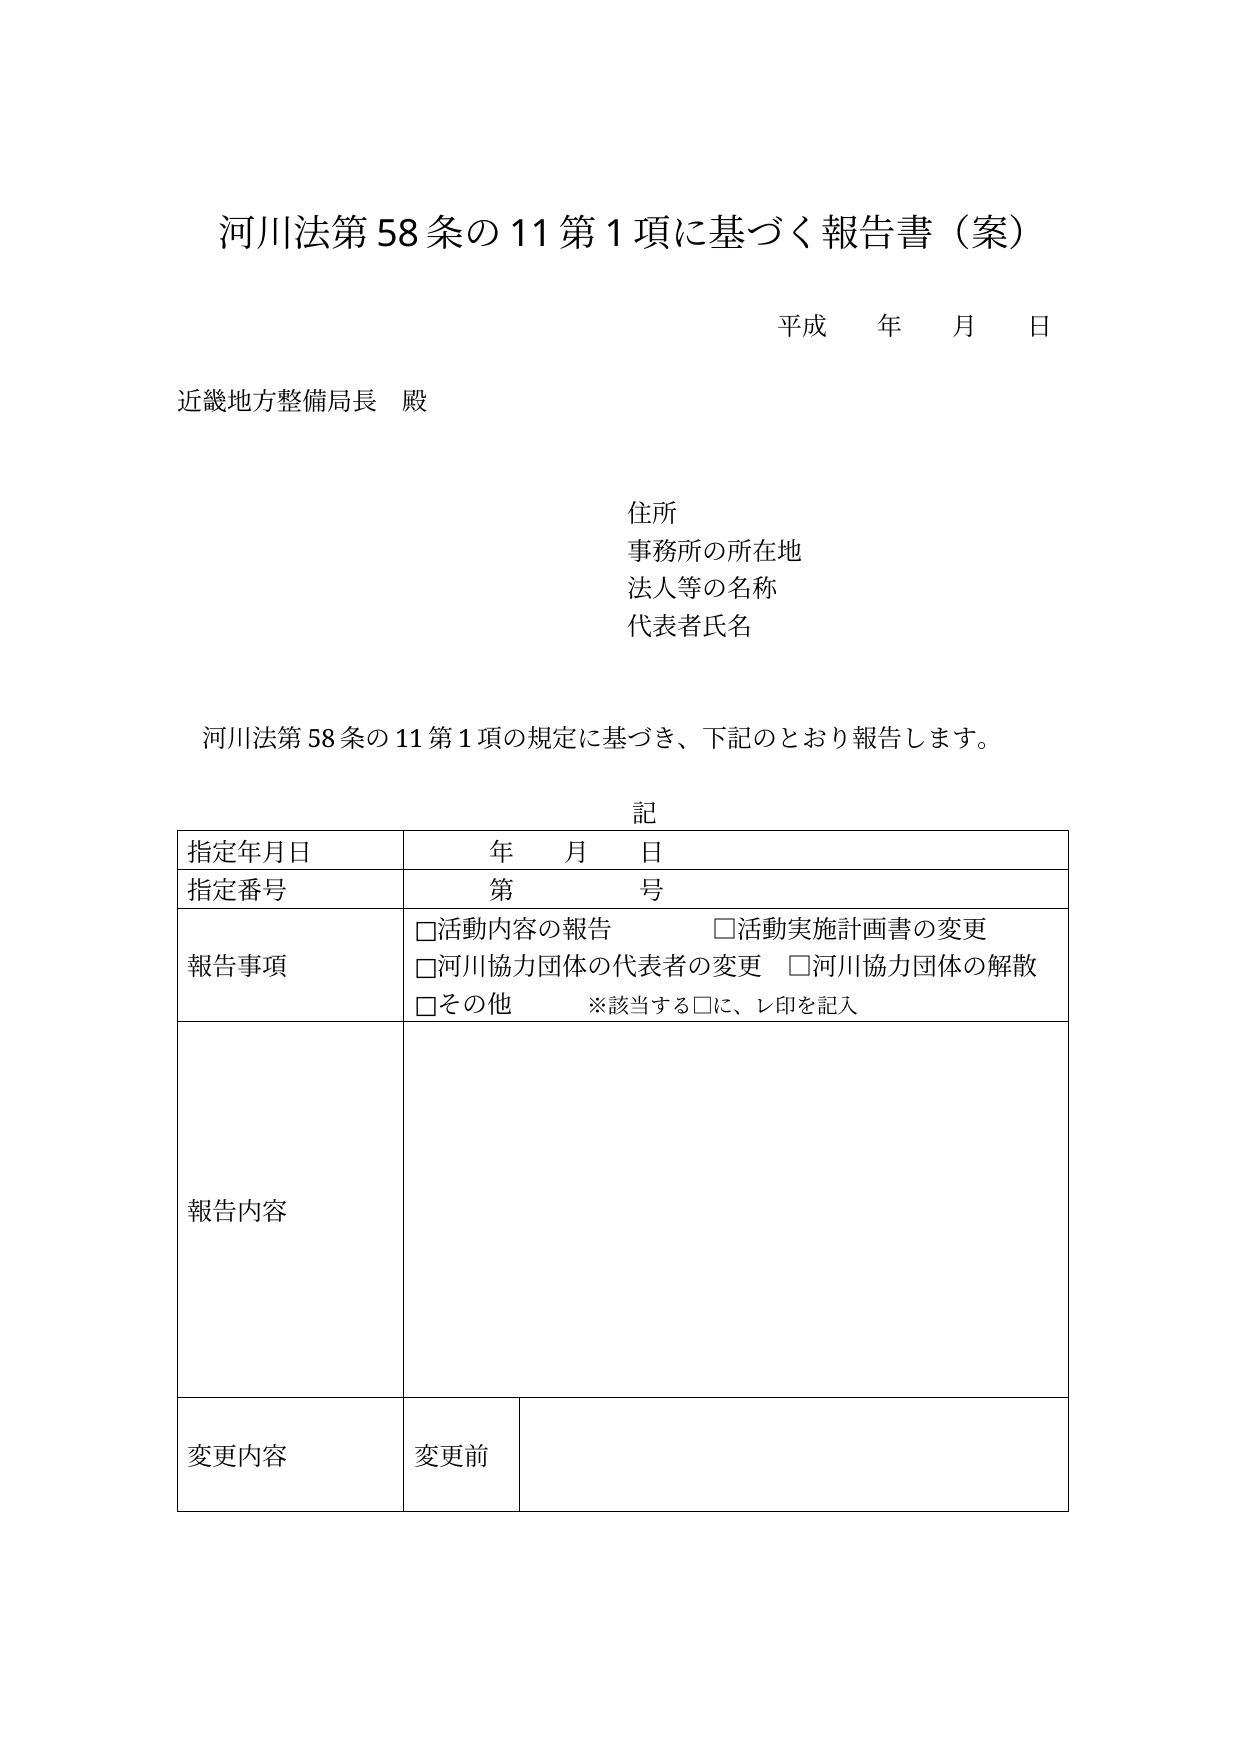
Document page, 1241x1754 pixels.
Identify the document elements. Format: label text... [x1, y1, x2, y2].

table_cell 変更前 [404, 1398, 519, 1511]
table_cell 指定番号 [178, 870, 403, 907]
text 記 [177, 793, 1087, 830]
text 平成 年 月 日 [177, 305, 1087, 343]
text 事務所の所在地 [177, 530, 1087, 568]
table_cell 報告内容 [178, 1022, 403, 1397]
text 河川法第58条の11第1項に基づく報告書（案） [177, 193, 1087, 268]
text 法人等の名称 [177, 568, 1087, 605]
table_cell 変更内容 [178, 1398, 403, 1511]
table_cell 第 号 [404, 870, 1068, 907]
text 住所 [177, 493, 1087, 530]
table_cell [520, 1398, 1068, 1511]
text 代表者氏名 [177, 605, 1087, 643]
text 河川法第58条の11第1項の規定に基づき、下記のとおり報告します。 [177, 718, 1087, 755]
table_cell [404, 1022, 1068, 1397]
table_header 指定年月日 [178, 831, 403, 869]
table_header 年 月 日 [404, 831, 1068, 869]
table_cell 報告事項 [178, 909, 403, 1021]
table_cell □活動内容の報告 □活動実施計画書の変更 □河川協力団体の代表者の変更 □河川協力団体の解散 □その他 ※該当する□に、レ印を記入 [404, 909, 1068, 1021]
text 近畿地方整備局長 殿 [177, 380, 1087, 418]
